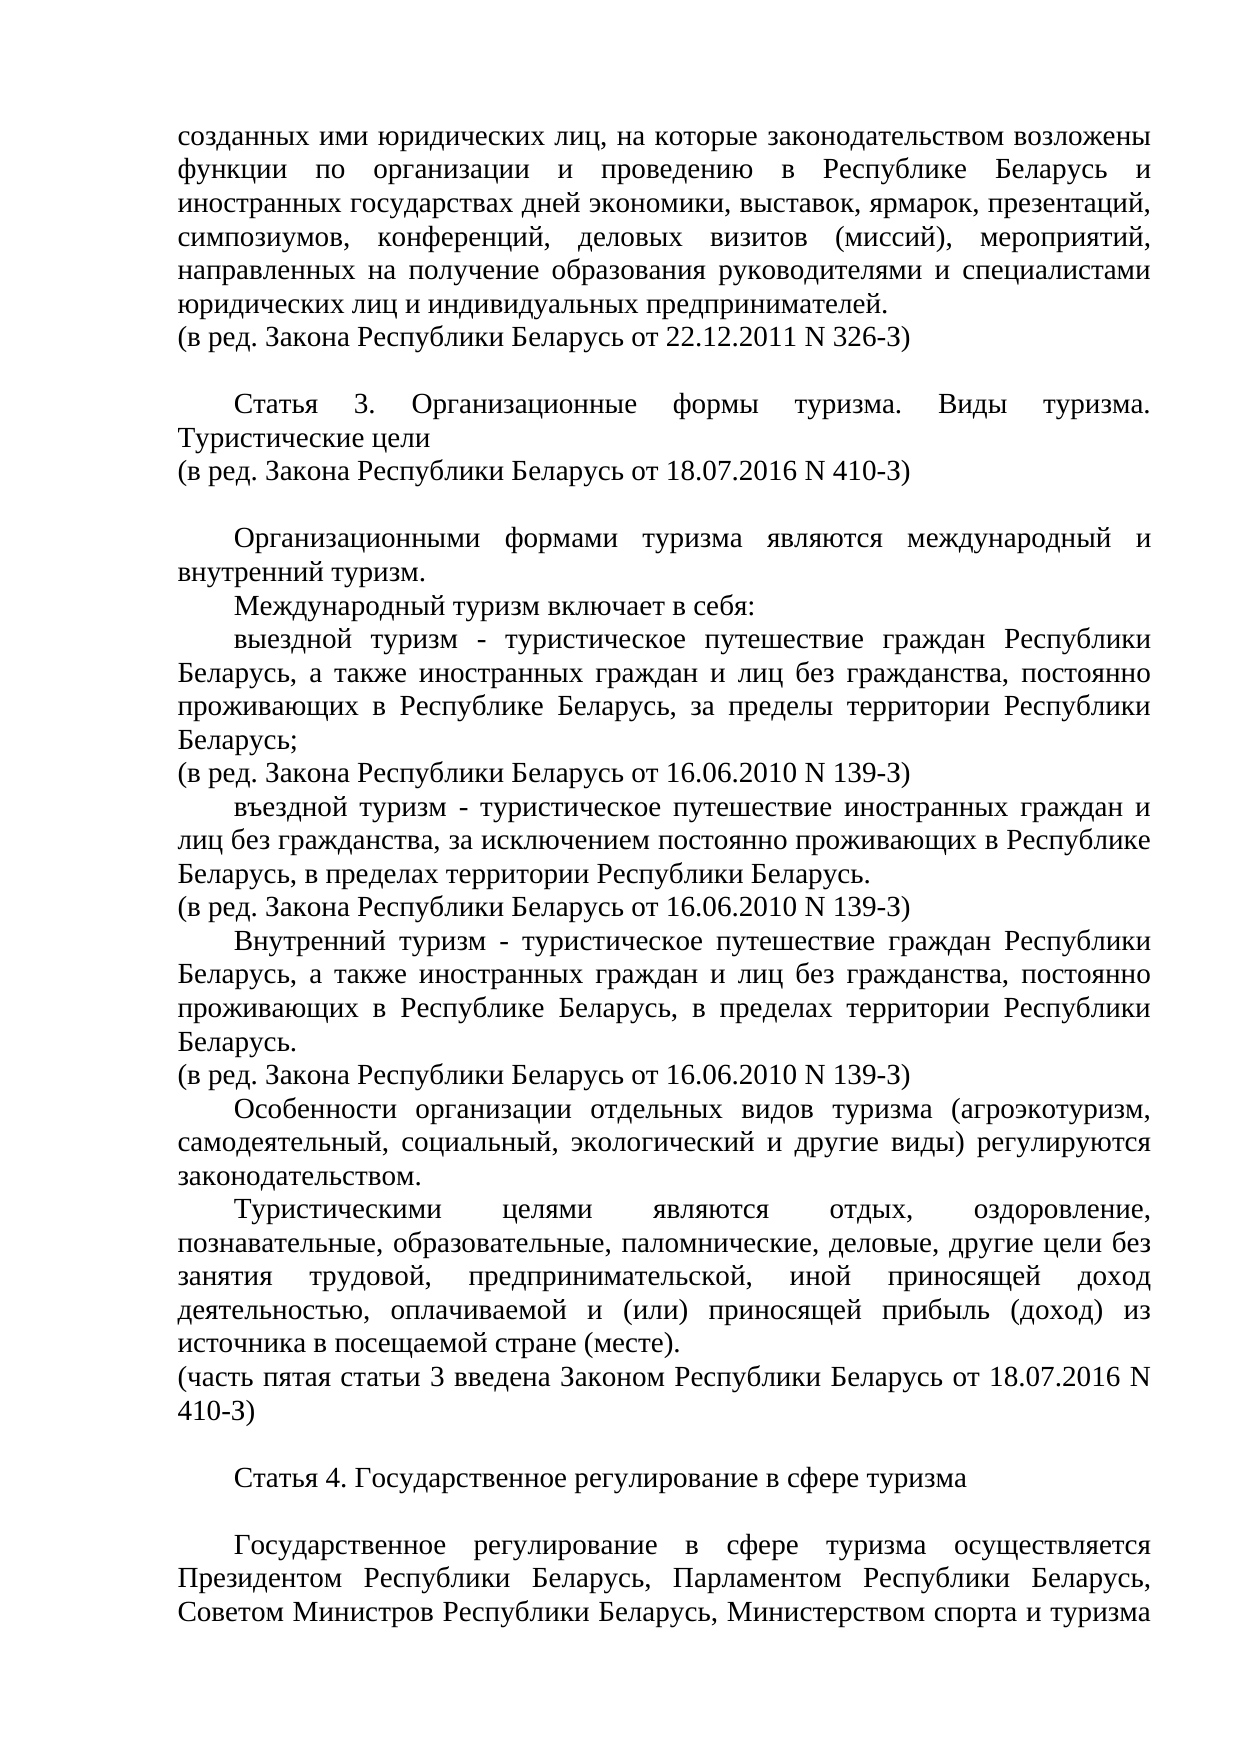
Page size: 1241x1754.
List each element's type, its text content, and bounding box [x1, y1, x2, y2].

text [177, 118, 1152, 319]
text (в ред. Закона Республики Беларусь от 16.06.2010 N 139-З) [177, 889, 1152, 923]
text Туристическими целями являются отдых, оздоровление, познавательные, образовательные, паломнические, деловые, другие цели без занятия трудовой, предпринимательской, иной приносящей доход деятельностью, оплачиваемой и (или) приносящей прибыль (доход) из источника в посещаемой стране (месте). [177, 1191, 1152, 1359]
text (в ред. Закона Республики Беларусь от 16.06.2010 N 139-З) [177, 755, 1152, 789]
text (в ред. Закона Республики Беларусь от 16.06.2010 N 139-З) [177, 1057, 1152, 1091]
text Статья 4. Государственное регулирование в сфере туризма [177, 1460, 1152, 1493]
text выездной туризм - туристическое путешествие граждан Республики Беларусь, а также иностранных граждан и лиц без гражданства, постоянно проживающих в Республике Беларусь, за пределы территории Республики Беларусь; [177, 621, 1152, 755]
text Организационными формами туризма являются международный и внутренний туризм. [177, 521, 1152, 588]
text Особенности организации отдельных видов туризма (агроэкотуризм, самодеятельный, социальный, экологический и другие виды) регулируются законодательством. [177, 1091, 1152, 1191]
text (в ред. Закона Республики Беларусь от 22.12.2011 N 326-З) [177, 319, 1152, 353]
text (часть пятая статьи 3 введена Законом Республики Беларусь от 18.07.2016 N 410-З) [177, 1359, 1152, 1426]
text въездной туризм - туристическое путешествие иностранных граждан и лиц без гражданства, за исключением постоянно проживающих в Республике Беларусь, в пределах территории Республики Беларусь. [177, 789, 1152, 889]
text Внутренний туризм - туристическое путешествие граждан Республики Беларусь, а также иностранных граждан и лиц без гражданства, постоянно проживающих в Республике Беларусь, в пределах территории Республики Беларусь. [177, 923, 1152, 1057]
text Статья 3. Организационные формы туризма. Виды туризма. Туристические цели [177, 386, 1152, 453]
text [177, 1527, 1152, 1627]
text Международный туризм включает в себя: [177, 588, 1152, 621]
text (в ред. Закона Республики Беларусь от 18.07.2016 N 410-З) [177, 453, 1152, 487]
